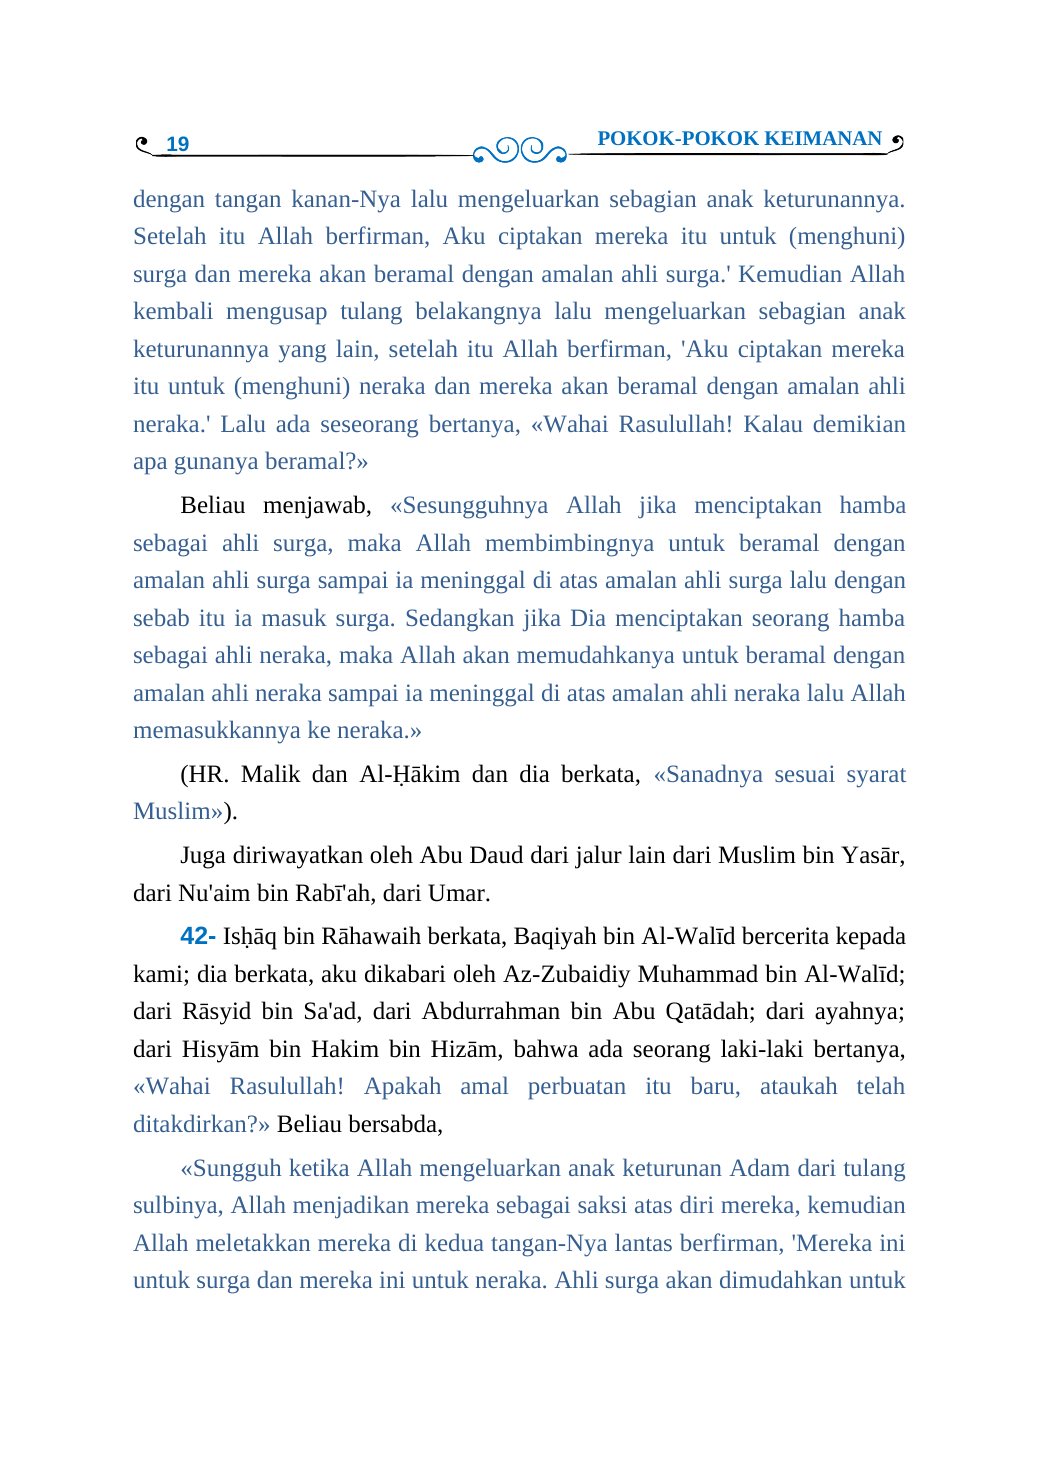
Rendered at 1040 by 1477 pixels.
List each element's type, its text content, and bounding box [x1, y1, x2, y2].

text Juga diriwayatkan oleh Abu Daud dari jalur lain dari Muslim bin Yasār, dari Nu'aim bin Rabī'ah, dari Umar. [133, 833, 906, 908]
picture [136, 130, 904, 163]
text 42- Isḥāq bin Rāhawaih berkata, Baqiyah bin Al-Walīd bercerita kepada kami; dia berkata, aku dikabari oleh Az-Zubaidiy Muhammad bin Al-Walīd; dari Rāsyid bin Sa'ad, dari Abdurrahman bin Abu Qatādah; dari ayahnya; dari Hisyām bin Hakim bin Hizām, bahwa ada seorang laki-laki bertanya, «Wahai Rasulullah! Apakah amal perbuatan itu baru, ataukah telah ditakdirkan?» Beliau bersabda, [133, 915, 906, 1140]
text (HR. Malik dan Al-Ḥākim dan dia berkata, «Sanadnya sesuai syarat Muslim»). [133, 752, 906, 827]
text Beliau menjawab, «Sesungguhnya Allah jika menciptakan hamba sebagai ahli surga, maka Allah membimbingnya untuk beramal dengan amalan ahli surga sampai ia meninggal di atas amalan ahli surga lalu dengan sebab itu ia masuk surga. Sedangkan jika Dia menciptakan seorang hamba sebagai ahli neraka, maka Allah akan memudahkanya untuk beramal dengan amalan ahli neraka sampai ia meninggal di atas amalan ahli neraka lalu Allah memasukkannya ke neraka.» [133, 483, 906, 746]
